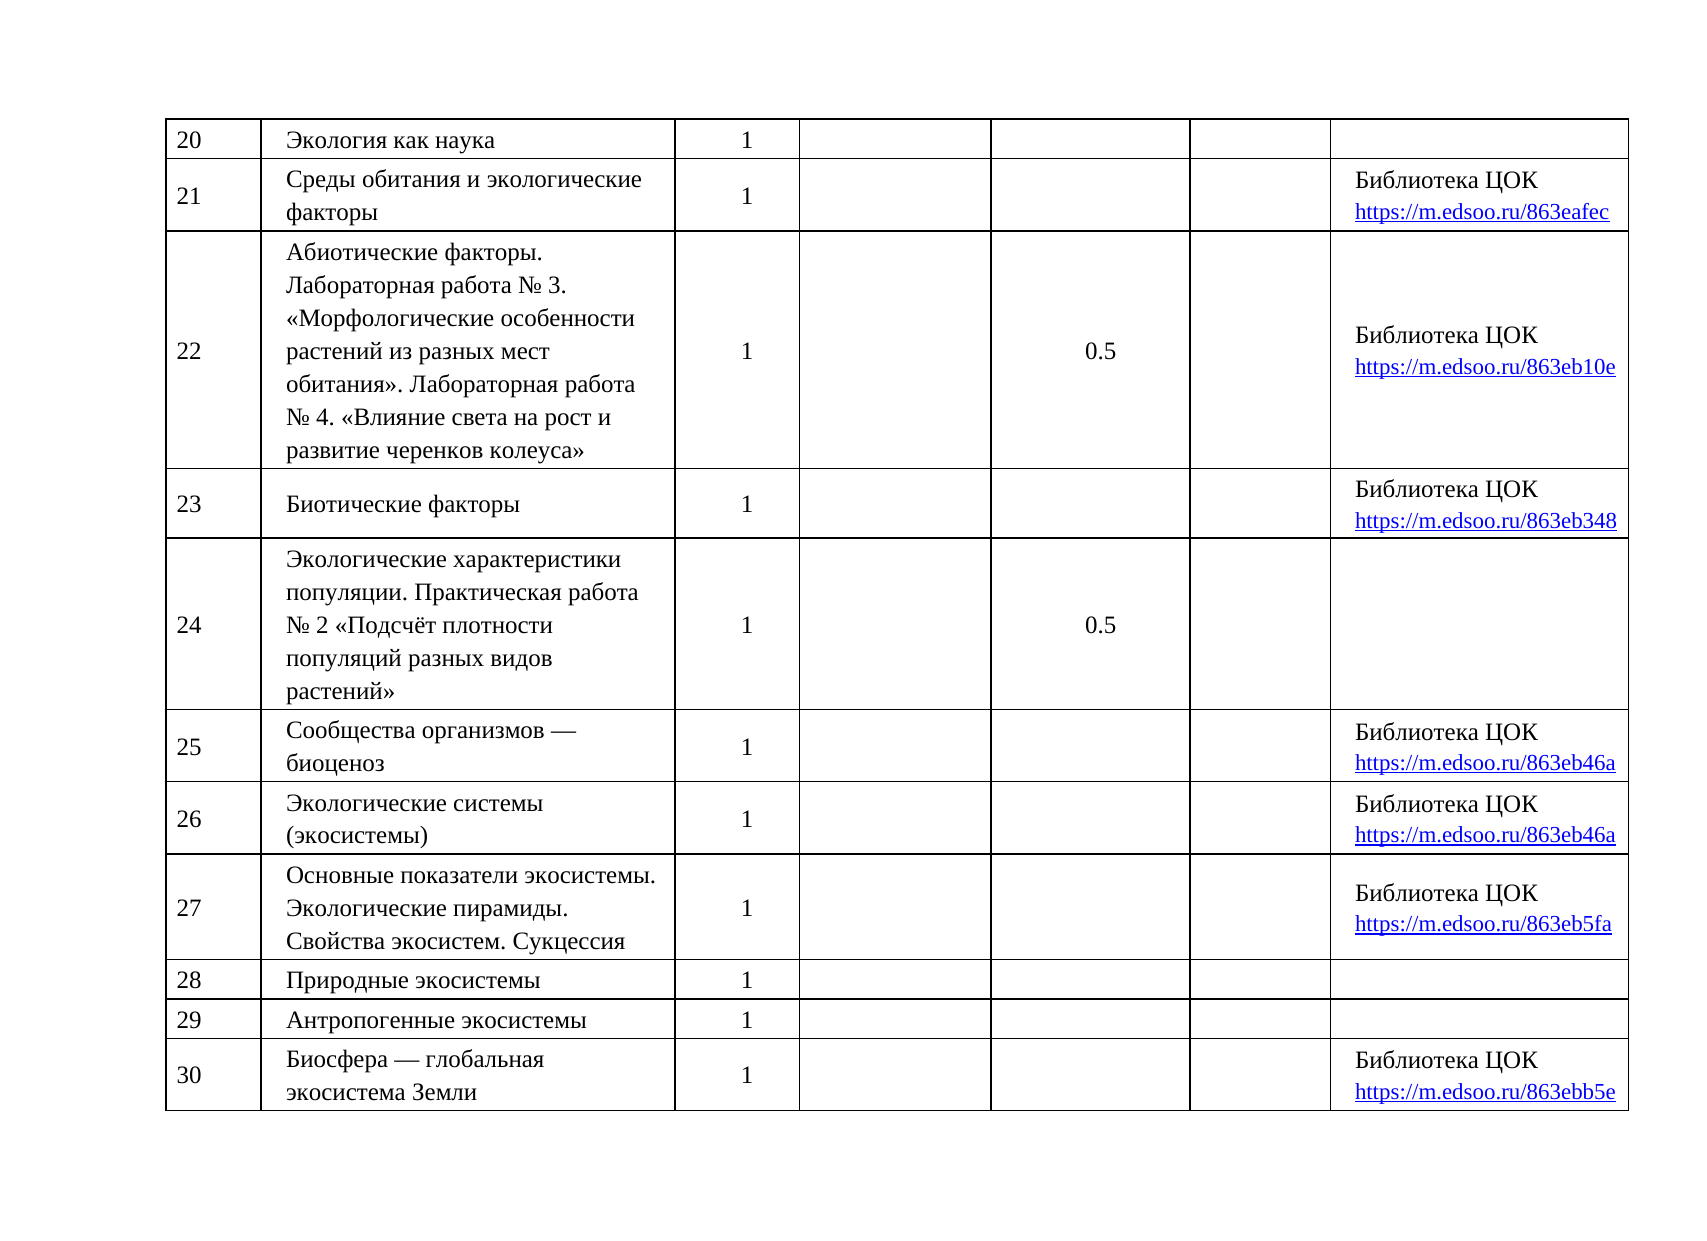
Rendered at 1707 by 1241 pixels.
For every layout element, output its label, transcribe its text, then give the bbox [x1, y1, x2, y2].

table_cell 1 [676, 960, 799, 998]
table_cell [800, 1000, 990, 1037]
table_cell [1331, 1000, 1628, 1037]
table_cell Библиотека ЦОК https://m.edsoo.ru/863eafec [1331, 159, 1628, 230]
table_cell Биосфера — глобальная экосистема Земли [262, 1039, 674, 1110]
table_cell [992, 710, 1189, 781]
table_cell [1191, 232, 1330, 467]
table_cell Библиотека ЦОК https://m.edsoo.ru/863eb46a [1331, 710, 1628, 781]
table_cell [800, 159, 990, 230]
table_cell [1191, 782, 1330, 853]
table_cell 1 [676, 539, 799, 708]
table_cell [800, 710, 990, 781]
table_cell Библиотека ЦОК https://m.edsoo.ru/863eb348 [1331, 469, 1628, 537]
table_cell 1 [676, 1039, 799, 1110]
table_cell [800, 539, 990, 708]
table_cell Библиотека ЦОК https://m.edsoo.ru/863eb10e [1331, 232, 1628, 467]
table_cell [1191, 960, 1330, 998]
table_cell [800, 782, 990, 853]
table_cell [1191, 120, 1330, 157]
table_cell [800, 232, 990, 467]
table_cell 1 [676, 782, 799, 853]
table_cell Экология как наука [262, 120, 674, 157]
table_cell 29 [167, 1000, 260, 1037]
table_cell Основные показатели экосистемы. Экологические пирамиды. Свойства экосистем. Сукцессия [262, 855, 674, 959]
table_cell Абиотические факторы. Лабораторная работа № 3. «Морфологические особенности растений из разных мест обитания». Лабораторная работа № 4. «Влияние света на рост и развитие черенков колеуса» [262, 232, 674, 467]
table_cell [800, 855, 990, 959]
table_cell Экологические системы (экосистемы) [262, 782, 674, 853]
table_cell 20 [167, 120, 260, 157]
table_cell 25 [167, 710, 260, 781]
table_cell 0.5 [992, 539, 1189, 708]
table_cell [992, 469, 1189, 537]
table_cell Природные экосистемы [262, 960, 674, 998]
table_cell [992, 855, 1189, 959]
table_cell Антропогенные экосистемы [262, 1000, 674, 1037]
table_cell [992, 1039, 1189, 1110]
table_cell 22 [167, 232, 260, 467]
table_cell 1 [676, 1000, 799, 1037]
table_cell [1191, 469, 1330, 537]
table_cell 30 [167, 1039, 260, 1110]
table_cell [1191, 855, 1330, 959]
table_cell [1191, 539, 1330, 708]
table_cell 1 [676, 159, 799, 230]
table_cell [800, 960, 990, 998]
table_cell Биотические факторы [262, 469, 674, 537]
table_cell [800, 1039, 990, 1110]
table_cell 26 [167, 782, 260, 853]
table_cell 1 [676, 710, 799, 781]
table_cell [992, 960, 1189, 998]
table_cell [800, 120, 990, 157]
table_cell [1331, 120, 1628, 157]
table_cell 1 [676, 120, 799, 157]
table_cell [800, 469, 990, 537]
table_cell [1191, 710, 1330, 781]
table_cell 1 [676, 855, 799, 959]
table_cell Сообщества организмов — биоценоз [262, 710, 674, 781]
table_cell 1 [676, 232, 799, 467]
table_cell Среды обитания и экологические факторы [262, 159, 674, 230]
table_cell 24 [167, 539, 260, 708]
table_cell [992, 120, 1189, 157]
table_cell 23 [167, 469, 260, 537]
table_cell Библиотека ЦОК https://m.edsoo.ru/863eb46a [1331, 782, 1628, 853]
table_cell [992, 159, 1189, 230]
table_cell [1331, 539, 1628, 708]
table_cell [1191, 1000, 1330, 1037]
table_cell 21 [167, 159, 260, 230]
table_cell [1191, 1039, 1330, 1110]
table_cell Библиотека ЦОК https://m.edsoo.ru/863eb5fa [1331, 855, 1628, 959]
table_cell 28 [167, 960, 260, 998]
table_cell 1 [676, 469, 799, 537]
table_cell [992, 1000, 1189, 1037]
table_cell [1191, 159, 1330, 230]
table_cell Библиотека ЦОК https://m.edsoo.ru/863ebb5e [1331, 1039, 1628, 1110]
table_cell [992, 782, 1189, 853]
table_cell 27 [167, 855, 260, 959]
table_cell Экологические характеристики популяции. Практическая работа № 2 «Подсчёт плотности популяций разных видов растений» [262, 539, 674, 708]
table_cell 0.5 [992, 232, 1189, 467]
table_cell [1331, 960, 1628, 998]
